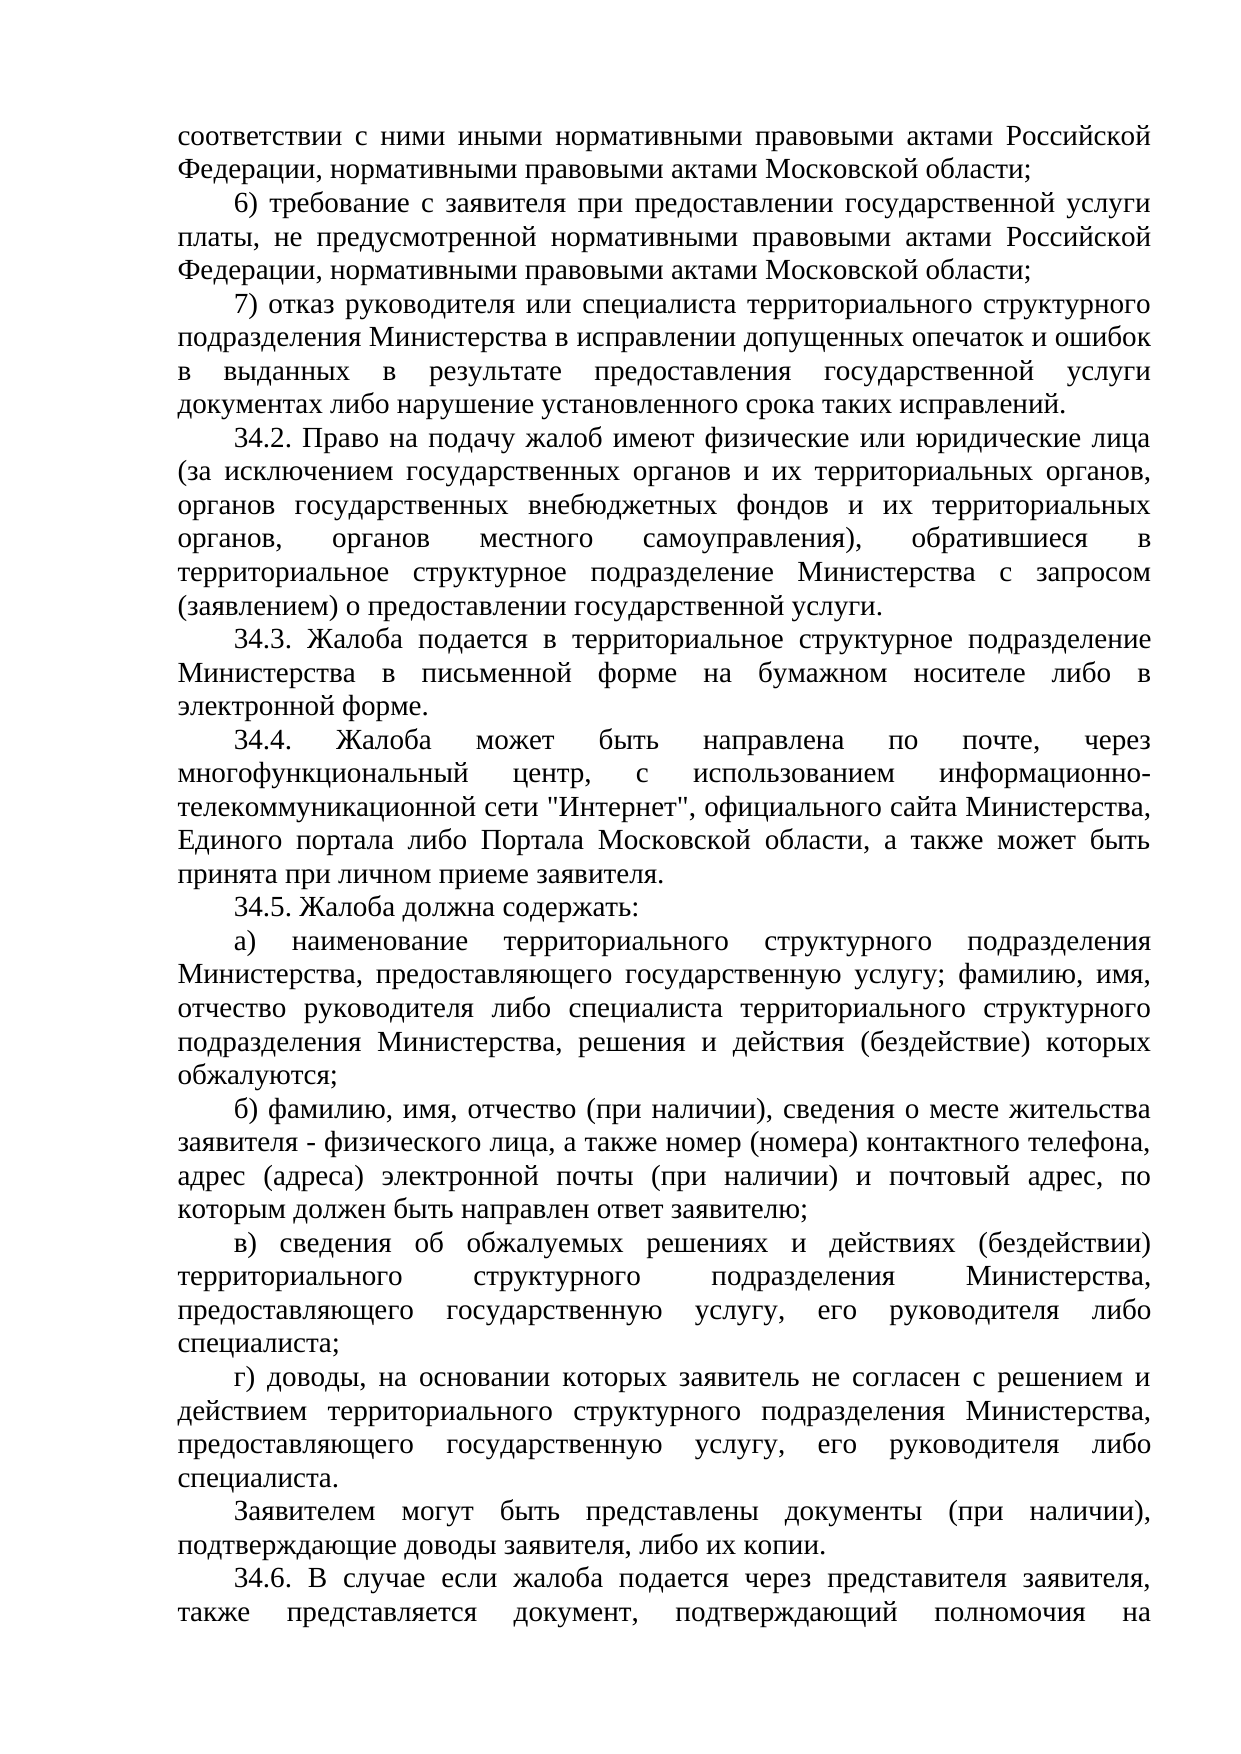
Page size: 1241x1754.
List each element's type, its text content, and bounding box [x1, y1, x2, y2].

text 7) отказ руководителя или специалиста территориального структурного подразделения Министерства в исправлении допущенных опечаток и ошибок в выданных в результате предоставления государственной услуги документах либо нарушение установленного срока таких исправлений. [177, 286, 1152, 420]
text 34.2. Право на подачу жалоб имеют физические или юридические лица (за исключением государственных органов и их территориальных органов, органов государственных внебюджетных фондов и их территориальных органов, органов местного самоуправления), обратившиеся в территориальное структурное подразделение Министерства с запросом (заявлением) о предоставлении государственной услуги. [177, 420, 1152, 621]
text б) фамилию, имя, отчество (при наличии), сведения о месте жительства заявителя - физического лица, а также номер (номера) контактного телефона, адрес (адреса) электронной почты (при наличии) и почтовый адрес, по которым должен быть направлен ответ заявителю; [177, 1091, 1152, 1225]
text Заявителем могут быть представлены документы (при наличии), подтверждающие доводы заявителя, либо их копии. [177, 1493, 1152, 1560]
text 6) требование с заявителя при предоставлении государственной услуги платы, не предусмотренной нормативными правовыми актами Российской Федерации, нормативными правовыми актами Московской области; [177, 185, 1152, 286]
text 34.5. Жалоба должна содержать: [177, 889, 1152, 923]
text а) наименование территориального структурного подразделения Министерства, предоставляющего государственную услугу; фамилию, имя, отчество руководителя либо специалиста территориального структурного подразделения Министерства, решения и действия (бездействие) которых обжалуются; [177, 923, 1152, 1091]
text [177, 1560, 1152, 1627]
text 34.3. Жалоба подается в территориальное структурное подразделение Министерства в письменной форме на бумажном носителе либо в электронной форме. [177, 621, 1152, 722]
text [177, 118, 1152, 185]
text 34.4. Жалоба может быть направлена по почте, через многофункциональный центр, с использованием информационно-телекоммуникационной сети "Интернет", официального сайта Министерства, Единого портала либо Портала Московской области, а также может быть принята при личном приеме заявителя. [177, 722, 1152, 889]
text в) сведения об обжалуемых решениях и действиях (бездействии) территориального структурного подразделения Министерства, предоставляющего государственную услугу, его руководителя либо специалиста; [177, 1225, 1152, 1359]
text г) доводы, на основании которых заявитель не согласен с решением и действием территориального структурного подразделения Министерства, предоставляющего государственную услугу, его руководителя либо специалиста. [177, 1359, 1152, 1493]
